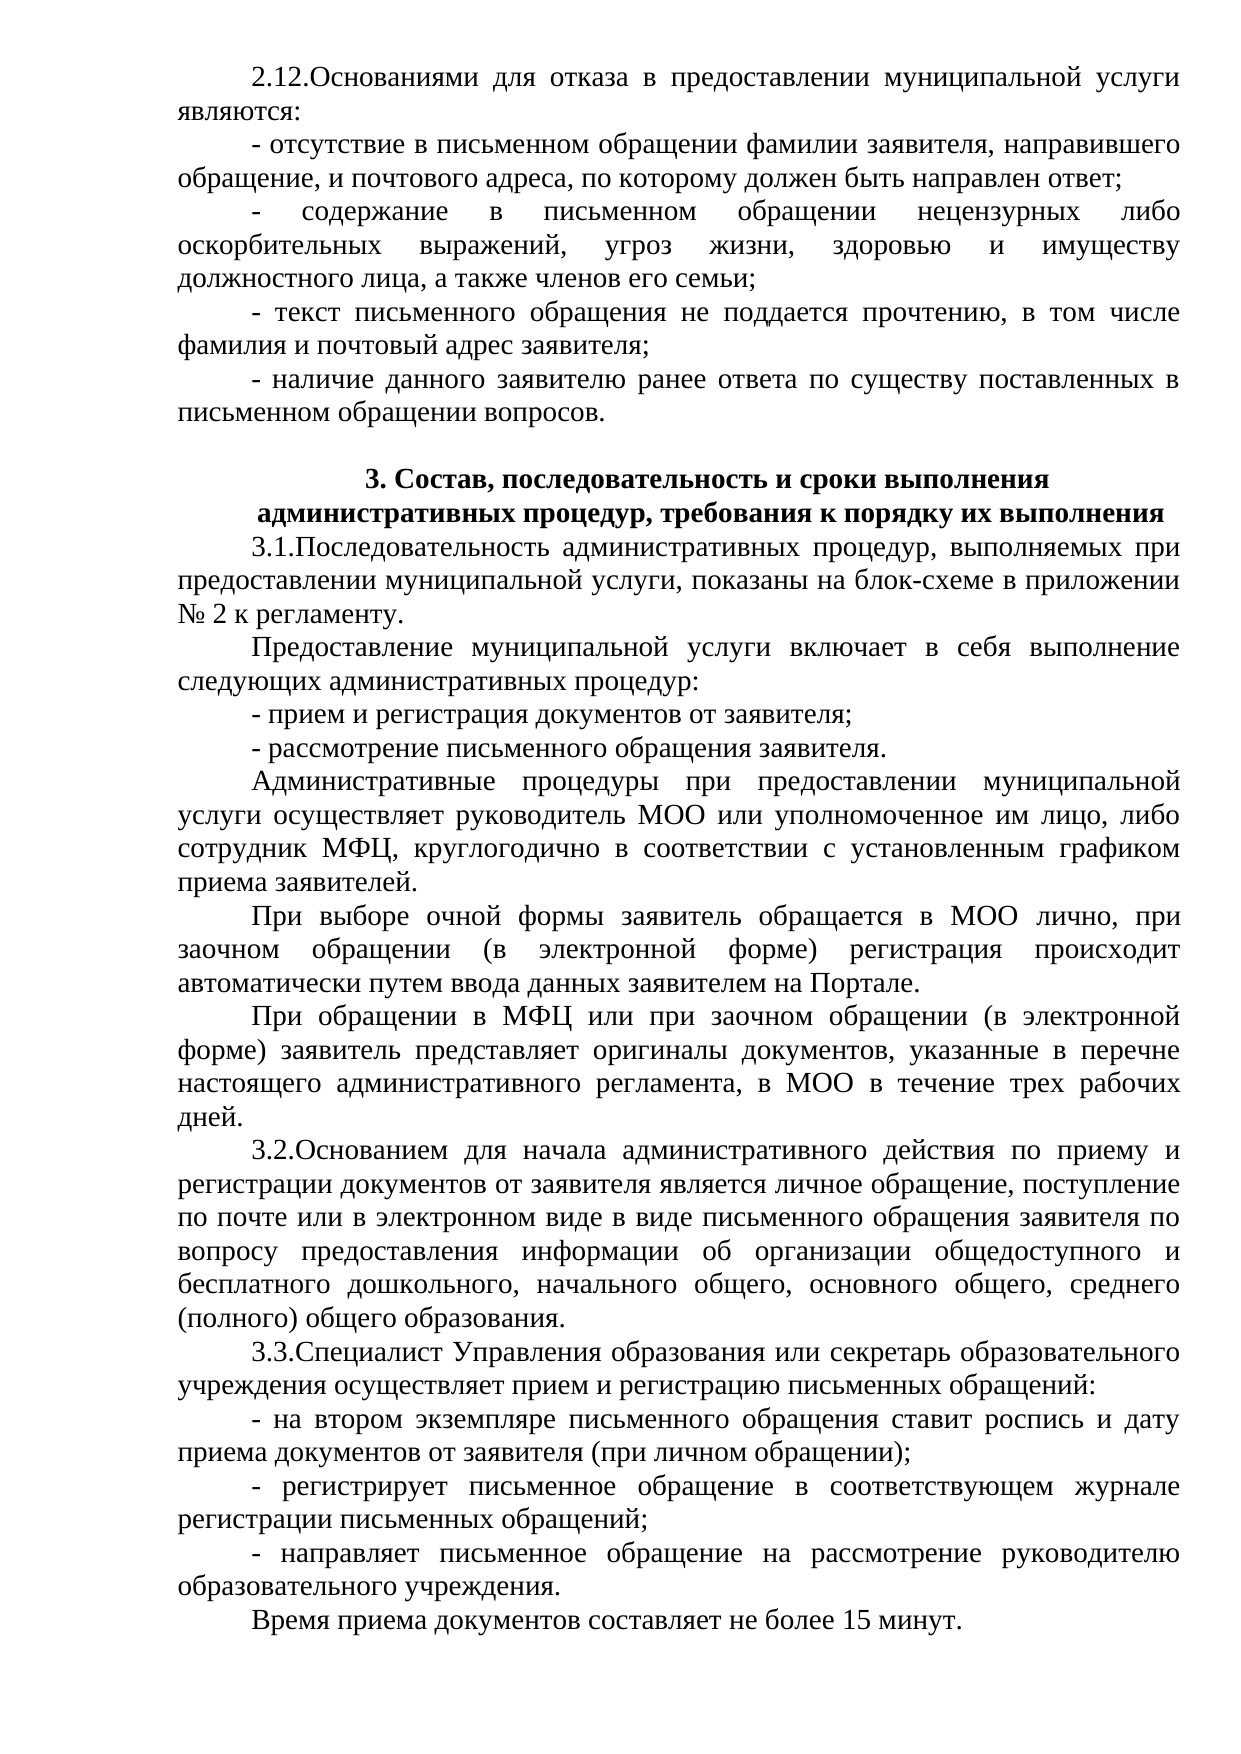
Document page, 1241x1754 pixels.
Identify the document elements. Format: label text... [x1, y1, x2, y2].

text - прием и регистрация документов от заявителя; [177, 696, 1181, 730]
text 3.2.Основанием для начала административного действия по приему и регистрации документов от заявителя является личное обращение, поступление по почте или в электронном виде в виде письменного обращения заявителя по вопросу предоставления информации об организации общедоступного и бесплатного дошкольного, начального общего, основного общего, среднего (полного) общего образования. [177, 1132, 1181, 1334]
text 3. Состав, последовательность и сроки выполнения [177, 462, 1181, 495]
text Предоставление муниципальной услуги включает в себя выполнение следующих административных процедур: [177, 629, 1181, 696]
text 2.12.Основаниями для отказа в предоставлении муниципальной услуги являются: [177, 59, 1181, 126]
text При выборе очной формы заявитель обращается в МОО лично, при заочном обращении (в электронной форме) регистрация происходит автоматически путем ввода данных заявителем на Портале. [177, 898, 1181, 998]
text - текст письменного обращения не поддается прочтению, в том числе фамилия и почтовый адрес заявителя; [177, 294, 1181, 361]
text - направляет письменное обращение на рассмотрение руководителю образовательного учреждения. [177, 1535, 1181, 1602]
text - содержание в письменном обращении нецензурных либо оскорбительных выражений, угроз жизни, здоровью и имуществу должностного лица, а также членов его семьи; [177, 193, 1181, 294]
text 3.1.Последовательность административных процедур, выполняемых при предоставлении муниципальной услуги, показаны на блок-схеме в приложении № 2 к регламенту. [177, 529, 1181, 629]
text - наличие данного заявителю ранее ответа по существу поставленных в письменном обращении вопросов. [177, 361, 1181, 428]
text - регистрирует письменное обращение в соответствующем журнале регистрации письменных обращений; [177, 1468, 1181, 1535]
text административных процедур, требования к порядку их выполнения [177, 495, 1181, 529]
text 3.3.Специалист Управления образования или секретарь образовательного учреждения осуществляет прием и регистрацию письменных обращений: [177, 1334, 1181, 1401]
text - на втором экземпляре письменного обращения ставит роспись и дату приема документов от заявителя (при личном обращении); [177, 1401, 1181, 1468]
text Административные процедуры при предоставлении муниципальной услуги осуществляет руководитель МОО или уполномоченное им лицо, либо сотрудник МФЦ, круглогодично в соответствии с установленным графиком приема заявителей. [177, 763, 1181, 898]
text Время приема документов составляет не более 15 минут. [177, 1602, 1181, 1636]
text - рассмотрение письменного обращения заявителя. [177, 730, 1181, 763]
text - отсутствие в письменном обращении фамилии заявителя, направившего обращение, и почтового адреса, по которому должен быть направлен ответ; [177, 126, 1181, 193]
text При обращении в МФЦ или при заочном обращении (в электронной форме) заявитель представляет оригиналы документов, указанные в перечне настоящего административного регламента, в МОО в течение трех рабочих дней. [177, 998, 1181, 1132]
